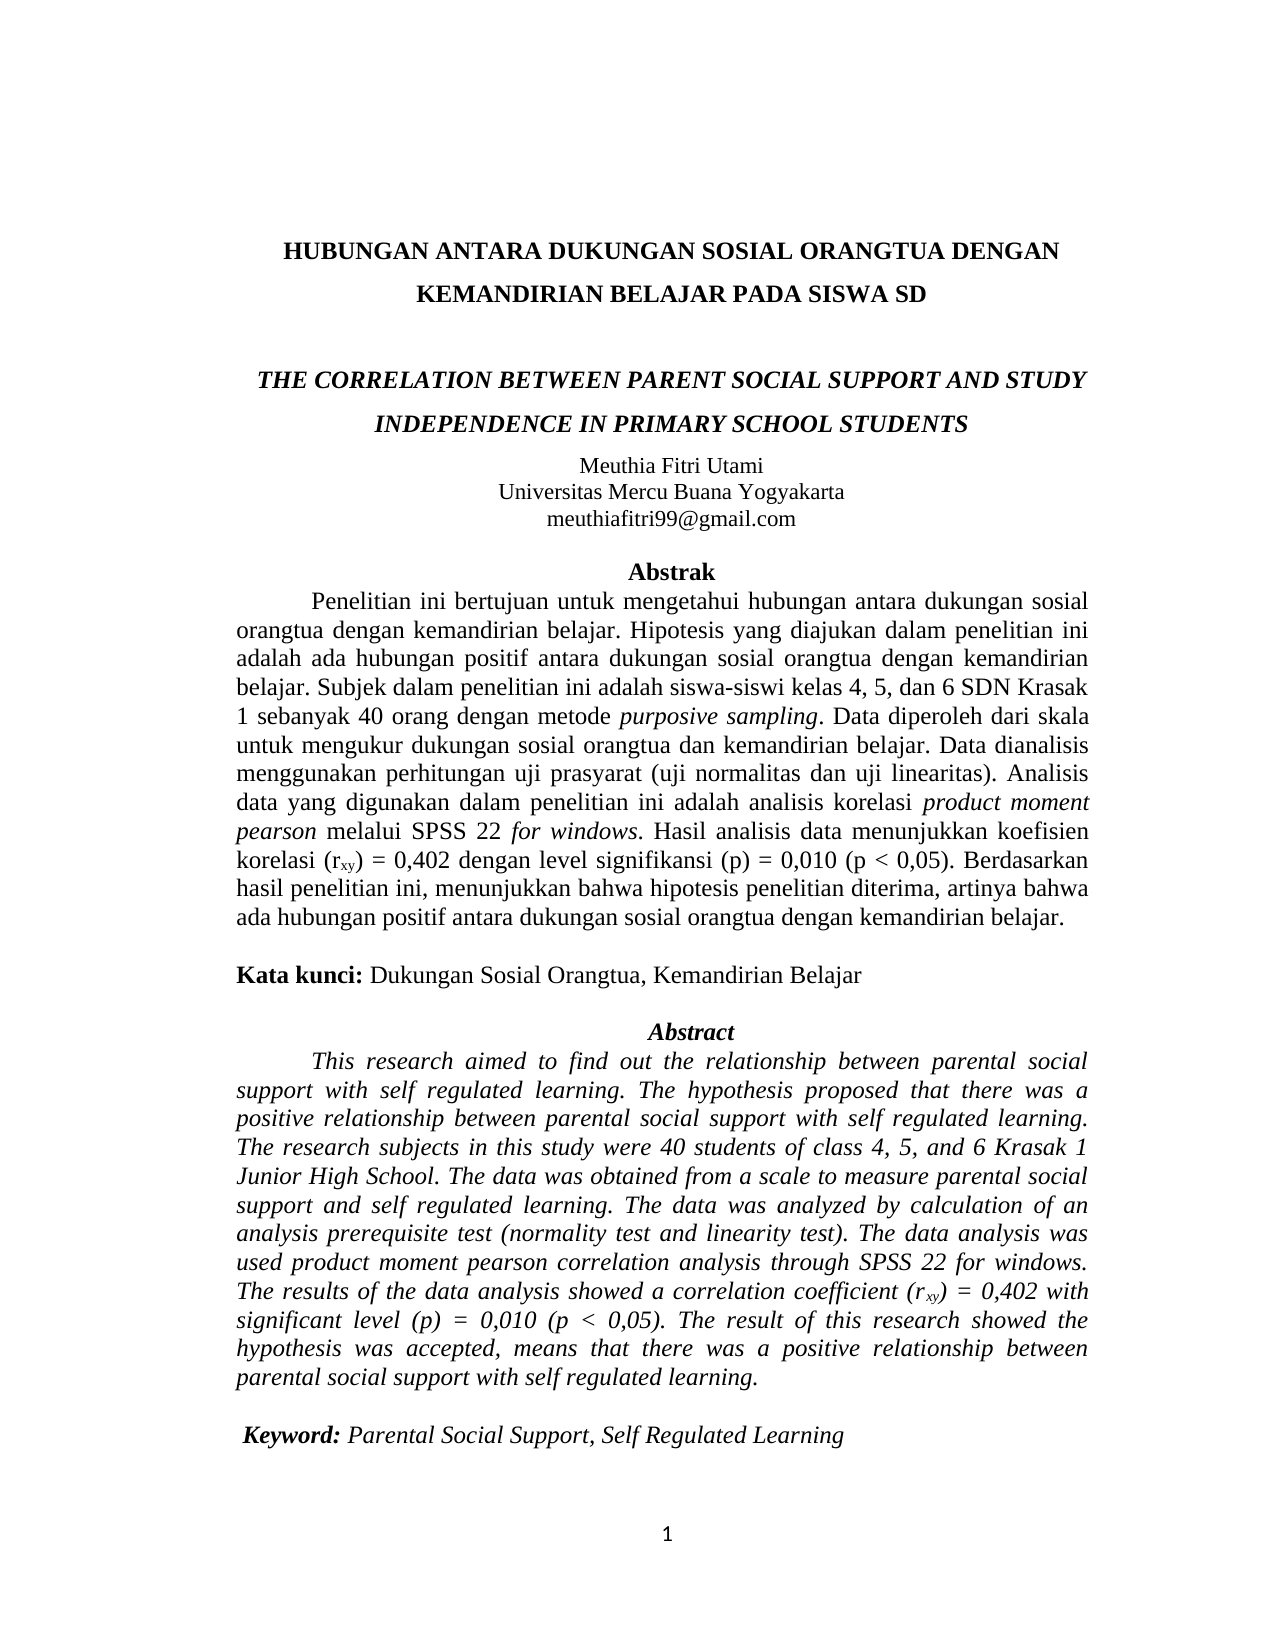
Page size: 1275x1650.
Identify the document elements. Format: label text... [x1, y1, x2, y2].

text Keyword: Parental Social Support, Self Regulated Learning [236, 1420, 1089, 1448]
subtitle Universitas Mercu Buana Yogyakarta [245, 478, 1098, 504]
subtitle Abstract [401, 1017, 981, 1046]
subtitle meuthiafitri99@gmail.com [245, 504, 1098, 531]
text This research aimed to find out the relationship between parental social support with self regulated learning. The hypothesis proposed that there was a positive relationship between parental social support with self regulated learning. The research subjects in this study were 40 students of class 4, 5, and 6 Krasak 1 Junior High School. The data was obtained from a scale to measure parental social support and self regulated learning. The data was analyzed by calculation of an analysis prerequisite test (normality test and linearity test). The data analysis was used product moment pearson correlation analysis through SPSS 22 for windows. The results of the data analysis showed a correlation coefficient (rxy) = 0,402 with significant level (p) = 0,010 (p < 0,05). The result of this research showed the hypothesis was accepted, means that there was a positive relationship between parental social support with self regulated learning. [236, 1046, 1089, 1391]
subtitle Kata kunci: Dukungan Sosial Orangtua, Kemandirian Belajar [236, 960, 1098, 988]
subtitle THE CORRELATION BETWEEN PARENT SOCIAL SUPPORT AND STUDY INDEPENDENCE IN PRIMARY SCHOOL STUDENTS [245, 366, 1098, 437]
subtitle Abstrak [245, 557, 1098, 586]
subtitle HUBUNGAN ANTARA DUKUNGAN SOSIAL ORANGTUA DENGAN KEMANDIRIAN BELAJAR PADA SISWA SD [245, 236, 1098, 308]
text Penelitian ini bertujuan untuk mengetahui hubungan antara dukungan sosial orangtua dengan kemandirian belajar. Hipotesis yang diajukan dalam penelitian ini adalah ada hubungan positif antara dukungan sosial orangtua dengan kemandirian belajar. Subjek dalam penelitian ini adalah siswa-siswi kelas 4, 5, dan 6 SDN Krasak 1 sebanyak 40 orang dengan metode purposive sampling. Data diperoleh dari skala untuk mengukur dukungan sosial orangtua dan kemandirian belajar. Data dianalisis menggunakan perhitungan uji prasyarat (uji normalitas dan uji linearitas). Analisis data yang digunakan dalam penelitian ini adalah analisis korelasi product moment pearson melalui SPSS 22 for windows. Hasil analisis data menunjukkan koefisien korelasi (rxy) = 0,402 dengan level signifikansi (p) = 0,010 (p < 0,05). Berdasarkan hasil penelitian ini, menunjukkan bahwa hipotesis penelitian diterima, artinya bahwa ada hubungan positif antara dukungan sosial orangtua dengan kemandirian belajar. [236, 586, 1089, 931]
subtitle Meuthia Fitri Utami [245, 452, 1098, 478]
